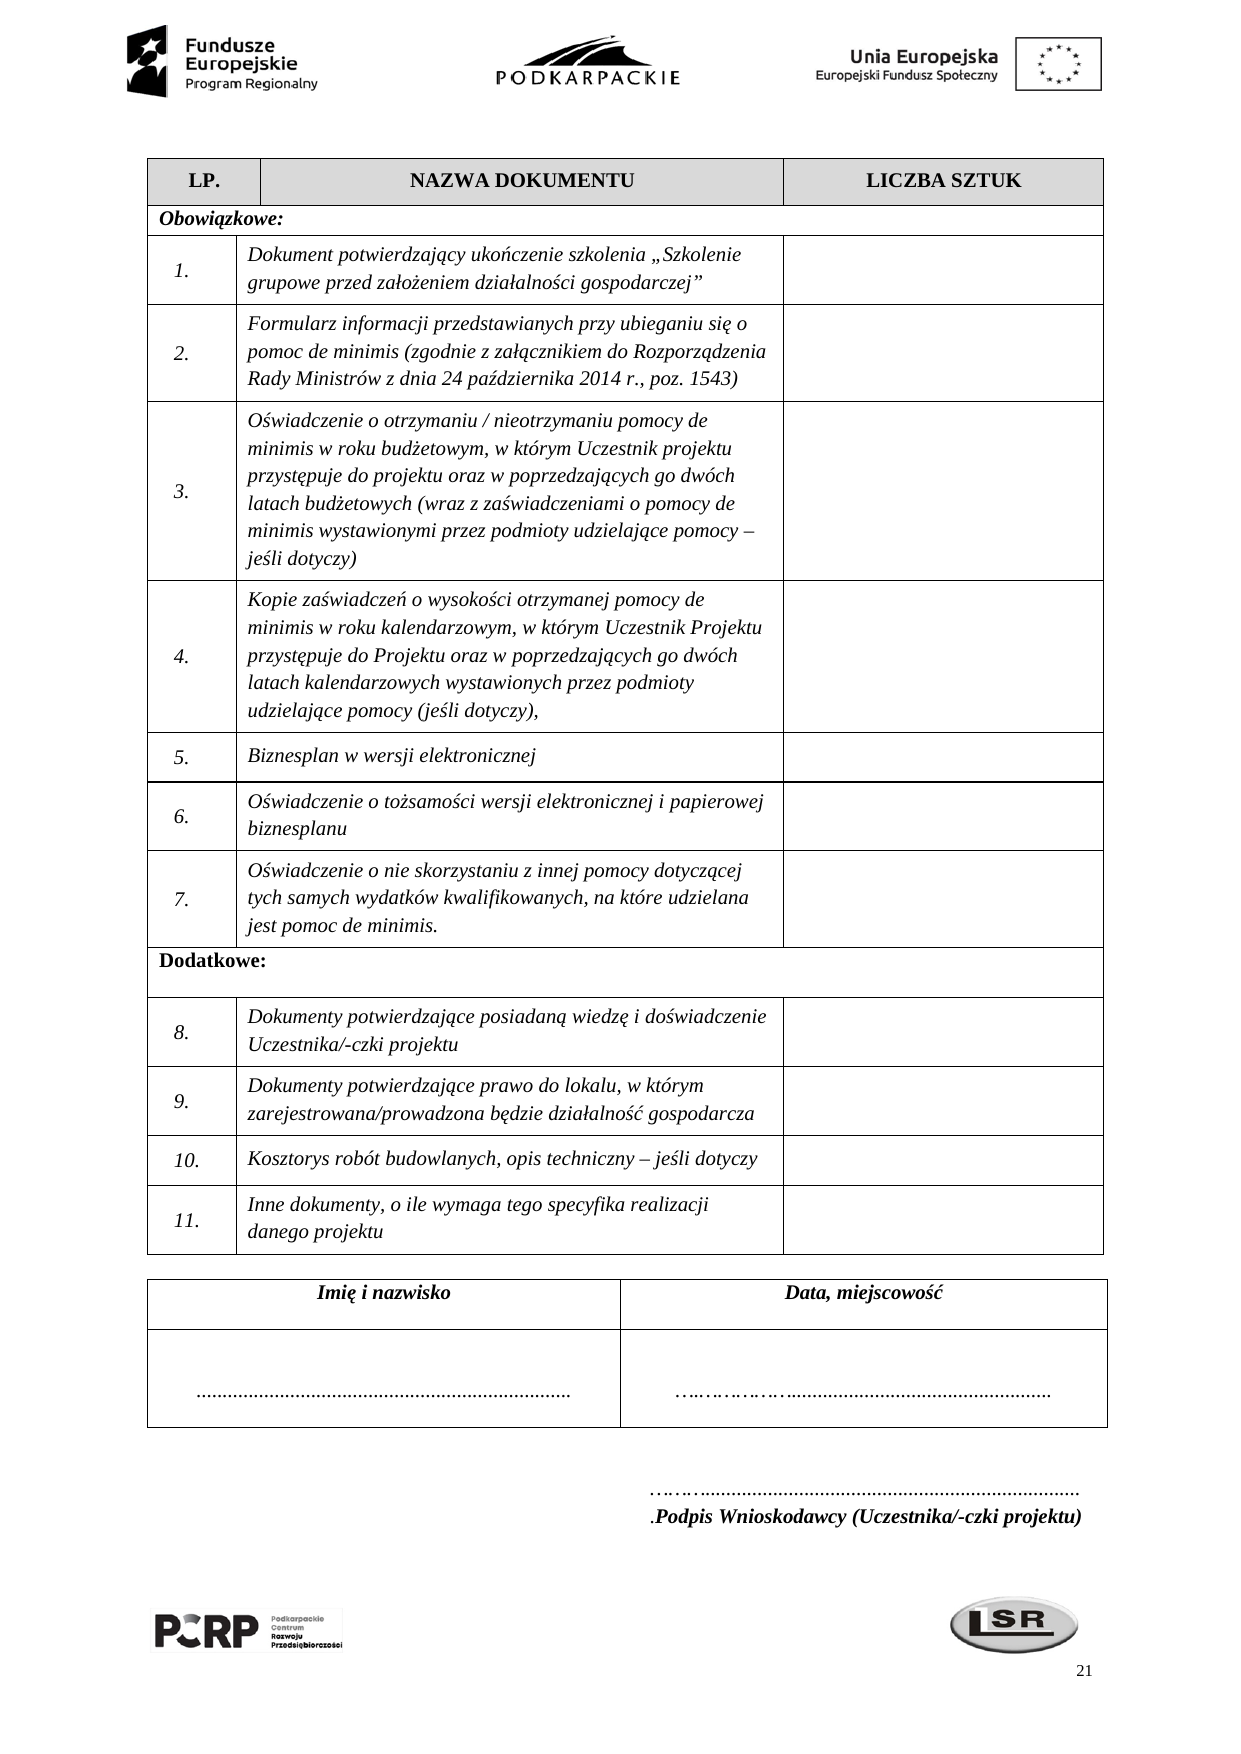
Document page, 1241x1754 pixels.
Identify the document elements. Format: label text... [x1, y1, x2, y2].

table_cell [148, 581, 236, 732]
picture [942, 1590, 1085, 1661]
table_cell [784, 236, 1103, 304]
table_header Nazwa dokumentu [261, 159, 783, 205]
table_cell Biznesplan w wersji elektronicznej [237, 733, 783, 781]
table_cell [148, 998, 236, 1066]
table_cell [784, 402, 1103, 580]
table_cell [784, 305, 1103, 401]
table_cell Kopie zaświadczeń o wysokości otrzymanej pomocy de minimis w roku kalendarzowym, w którym Uczestnik Projektu przystępuje do Projektu oraz w poprzedzających go dwóch latach kalendarzowych wystawionych przez podmioty udzielające pomocy (jeśli dotyczy), [237, 581, 783, 732]
table_cell ........................................................................ [148, 1330, 620, 1427]
table_header Data, miejscowość [621, 1280, 1107, 1328]
table_cell [148, 1136, 236, 1184]
table_cell [784, 581, 1103, 732]
table_cell [148, 1186, 236, 1253]
table_cell [148, 1067, 236, 1135]
table_cell [784, 1186, 1103, 1253]
table_cell [784, 783, 1103, 850]
table_cell Kosztorys robót budowlanych, opis techniczny – jeśli dotyczy [237, 1136, 783, 1184]
table_cell [148, 783, 236, 850]
text ……….........................................................................Podpis Wnioskodawcy (Uczestnika/-czki projektu) [650, 1476, 1093, 1528]
table_cell [148, 402, 236, 580]
table_header Lp. [148, 159, 260, 205]
table_cell ….…………….................................................. [621, 1330, 1107, 1427]
table_cell [148, 851, 236, 947]
table_cell Dodatkowe: [148, 948, 1103, 997]
table_cell Obowiązkowe: [148, 206, 1103, 235]
table_cell Formularz informacji przedstawianych przy ubieganiu się o pomoc de minimis (zgodnie z załącznikiem do Rozporządzenia Rady Ministrów z dnia 24 października 2014 r., poz. 1543) [237, 305, 783, 401]
picture [147, 1591, 350, 1660]
table_cell Inne dokumenty, o ile wymaga tego specyfika realizacji danego projektu [237, 1186, 783, 1253]
table_cell [148, 733, 236, 781]
table_cell [784, 733, 1103, 781]
table_cell [148, 236, 236, 304]
table_cell Dokument potwierdzający ukończenie szkolenia „Szkolenie grupowe przed założeniem działalności gospodarczej” [237, 236, 783, 304]
table_cell Dokumenty potwierdzające prawo do lokalu, w którym zarejestrowana/prowadzona będzie działalność gospodarcza [237, 1067, 783, 1135]
table_cell [784, 1136, 1103, 1184]
table_cell [784, 1067, 1103, 1135]
picture [807, 35, 1105, 92]
table_cell [148, 305, 236, 401]
table_cell Oświadczenie o tożsamości wersji elektronicznej i papierowej biznesplanu [237, 783, 783, 850]
table_cell Dokumenty potwierdzające posiadaną wiedzę i doświadczenie Uczestnika/-czki projektu [237, 998, 783, 1066]
table_cell [784, 998, 1103, 1066]
table_cell Oświadczenie o nie skorzystaniu z innej pomocy dotyczącej tych samych wydatków kwalifikowanych, na które udzielana jest pomoc de minimis. [237, 851, 783, 947]
table_header Imię i nazwisko [148, 1280, 620, 1328]
table_header Liczba sztuk [784, 159, 1103, 205]
table_cell Oświadczenie o otrzymaniu / nieotrzymaniu pomocy de minimis w roku budżetowym, w którym Uczestnik projektu przystępuje do projektu oraz w poprzedzających go dwóch latach budżetowych (wraz z zaświadczeniami o pomocy de minimis wystawionymi przez podmioty udzielające pomocy – jeśli dotyczy) [237, 402, 783, 580]
picture [112, 23, 334, 99]
picture [459, 18, 714, 97]
table_cell [784, 851, 1103, 947]
